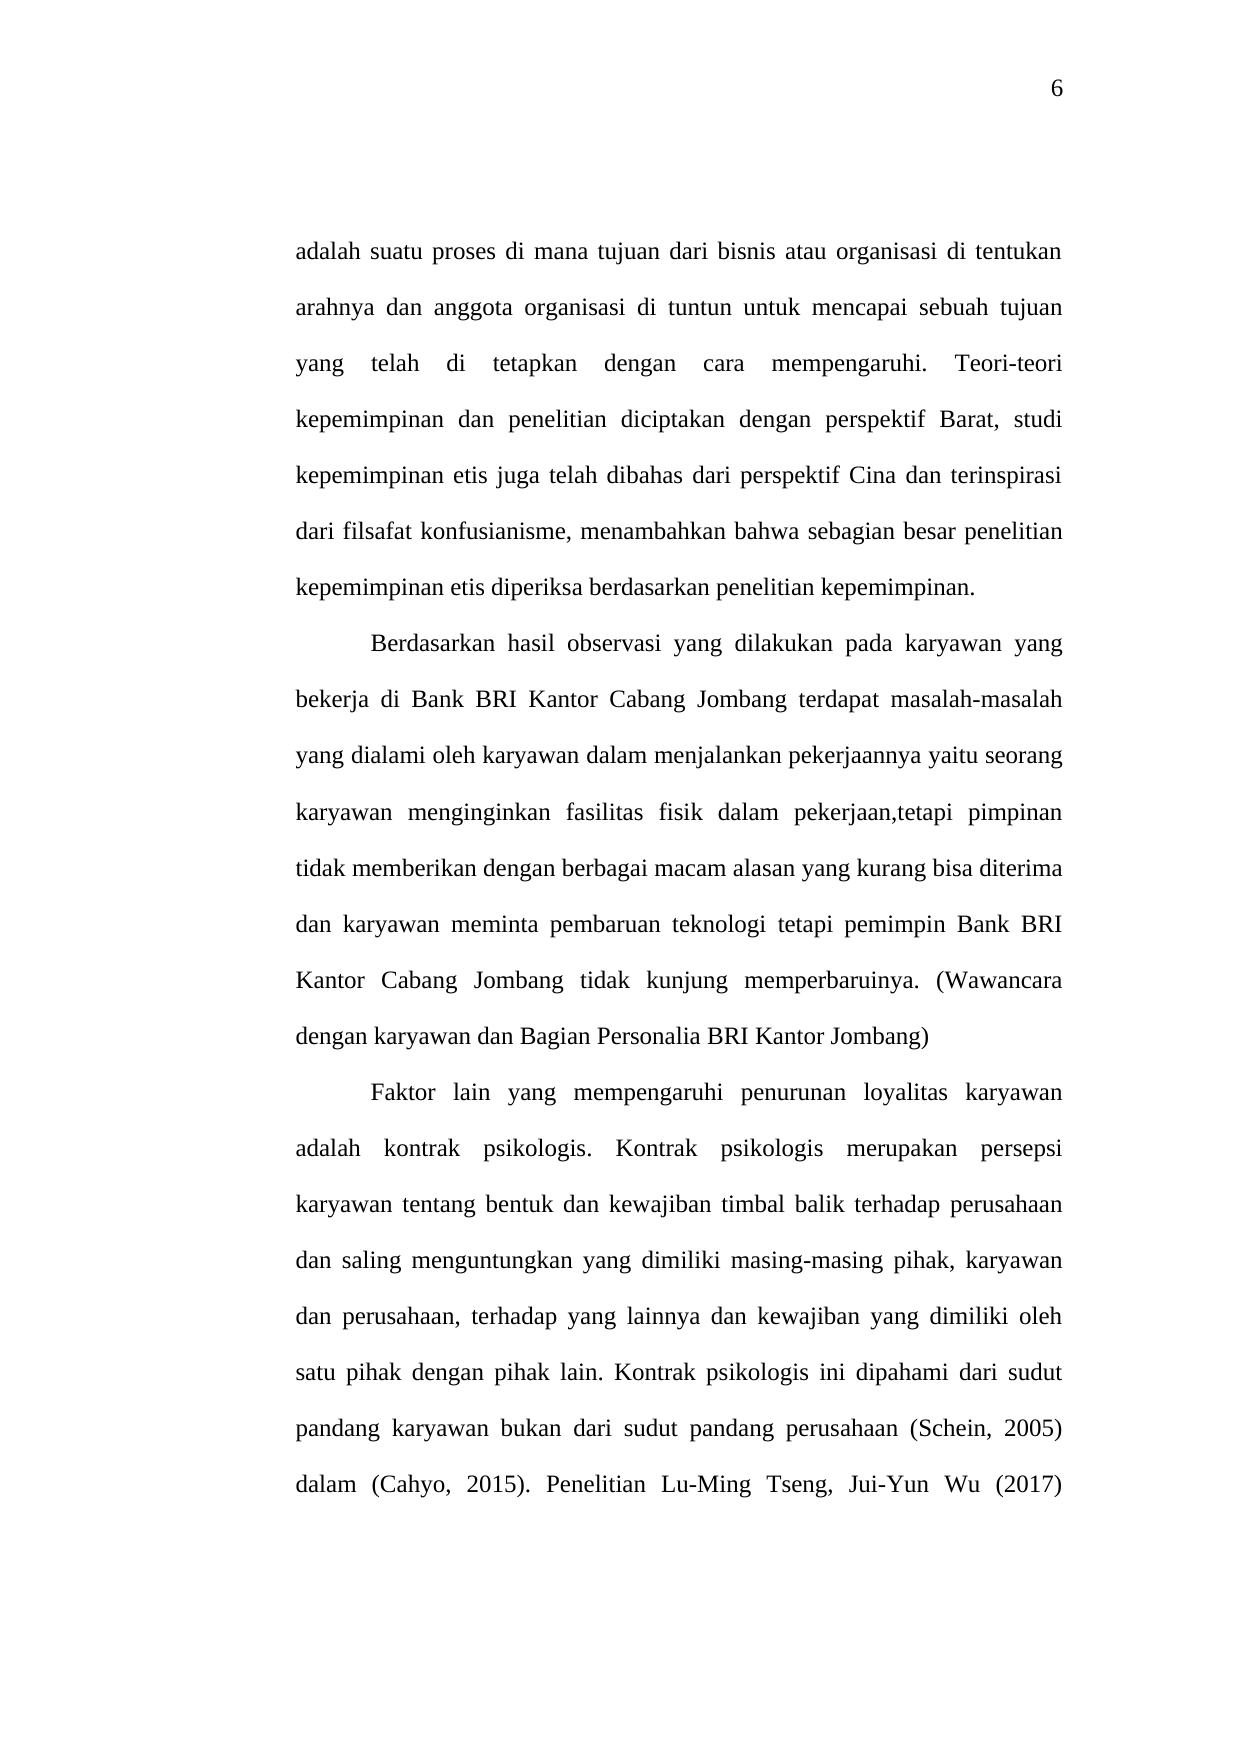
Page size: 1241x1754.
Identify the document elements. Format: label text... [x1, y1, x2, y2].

text Berdasarkan hasil observasi yang dilakukan pada karyawan yang bekerja di Bank BRI Kantor Cabang Jombang terdapat masalah-masalah yang dialami oleh karyawan dalam menjalankan pekerjaannya yaitu seorang karyawan menginginkan fasilitas fisik dalam pekerjaan,tetapi pimpinan tidak memberikan dengan berbagai macam alasan yang kurang bisa diterima dan karyawan meminta pembaruan teknologi tetapi pemimpin Bank BRI Kantor Cabang Jombang tidak kunjung memperbaruinya. (Wawancara dengan karyawan dan Bagian Personalia BRI Kantor Jombang) [295, 628, 1063, 1049]
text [295, 1077, 1063, 1498]
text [295, 236, 1063, 601]
